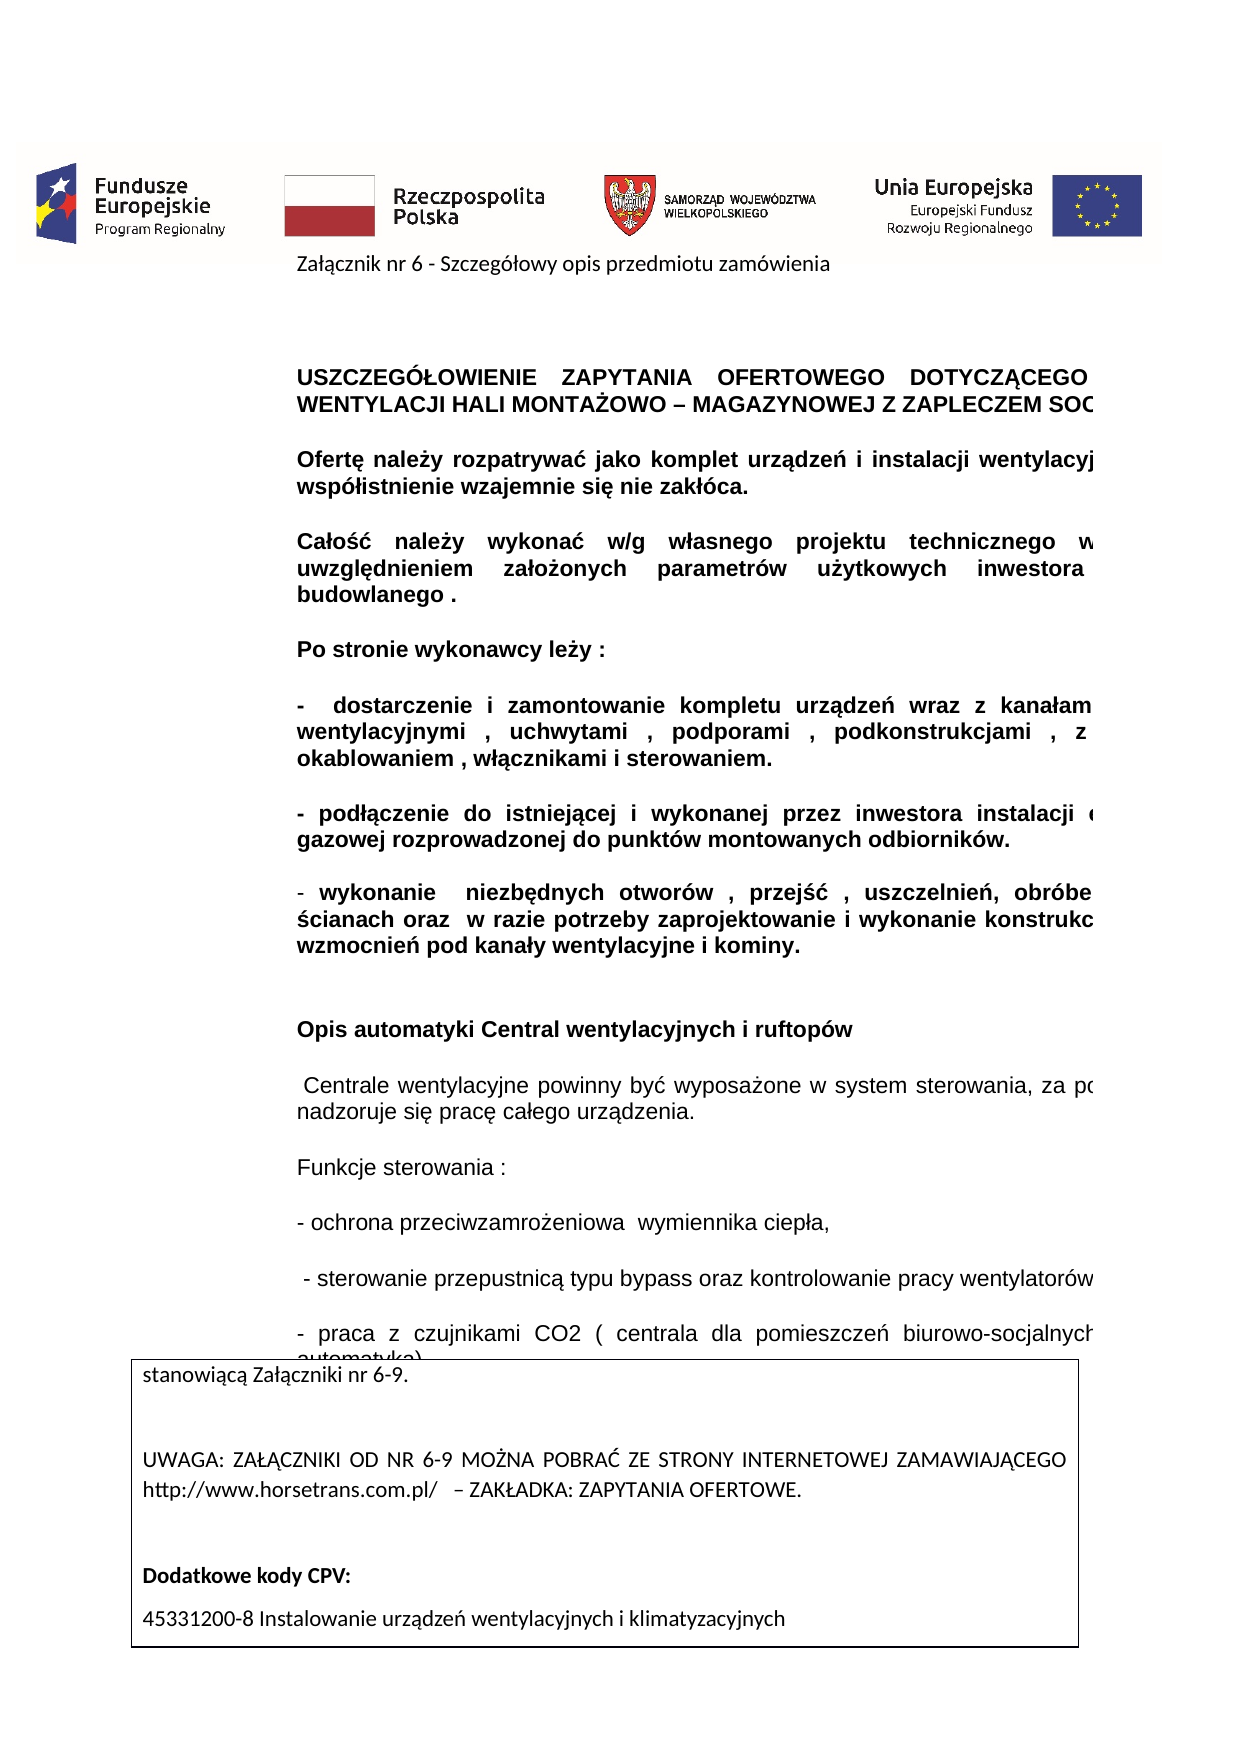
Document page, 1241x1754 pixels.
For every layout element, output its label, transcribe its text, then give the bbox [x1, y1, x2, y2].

table_header Przedmiotem zamówienia jest budowa hali montażowo - magazynowej z zapleczem socjalnym wraz z infrastrukturą - system wentylacji i rekuperacji komplet. Przedmiot zamówienia powinien być wykonany zgodnie z umową w sprawie zamówienia oraz Zapytaniem i załącznikami do niego, w tym w szczególności zgodnie z dokumentacją projektową stanowiącą Załączniki nr 6-9. UWAGA: ZAŁĄCZNIKI OD NR 6-9 MOŻNA POBRAĆ ZE STRONY INTERNETOWEJ ZAMAWIAJĄCEGO http://www.horsetrans.com.pl/ – ZAKŁADKA: ZAPYTANIA OFERTOWE. Dodatkowe kody CPV: 45331200-8 Instalowanie urządzeń wentylacyjnych i klimatyzacyjnych 45400000-1 Roboty wykończeniowe w zakresie obiektów budowlanych [132, 1360, 1078, 1646]
picture [16, 142, 1162, 264]
